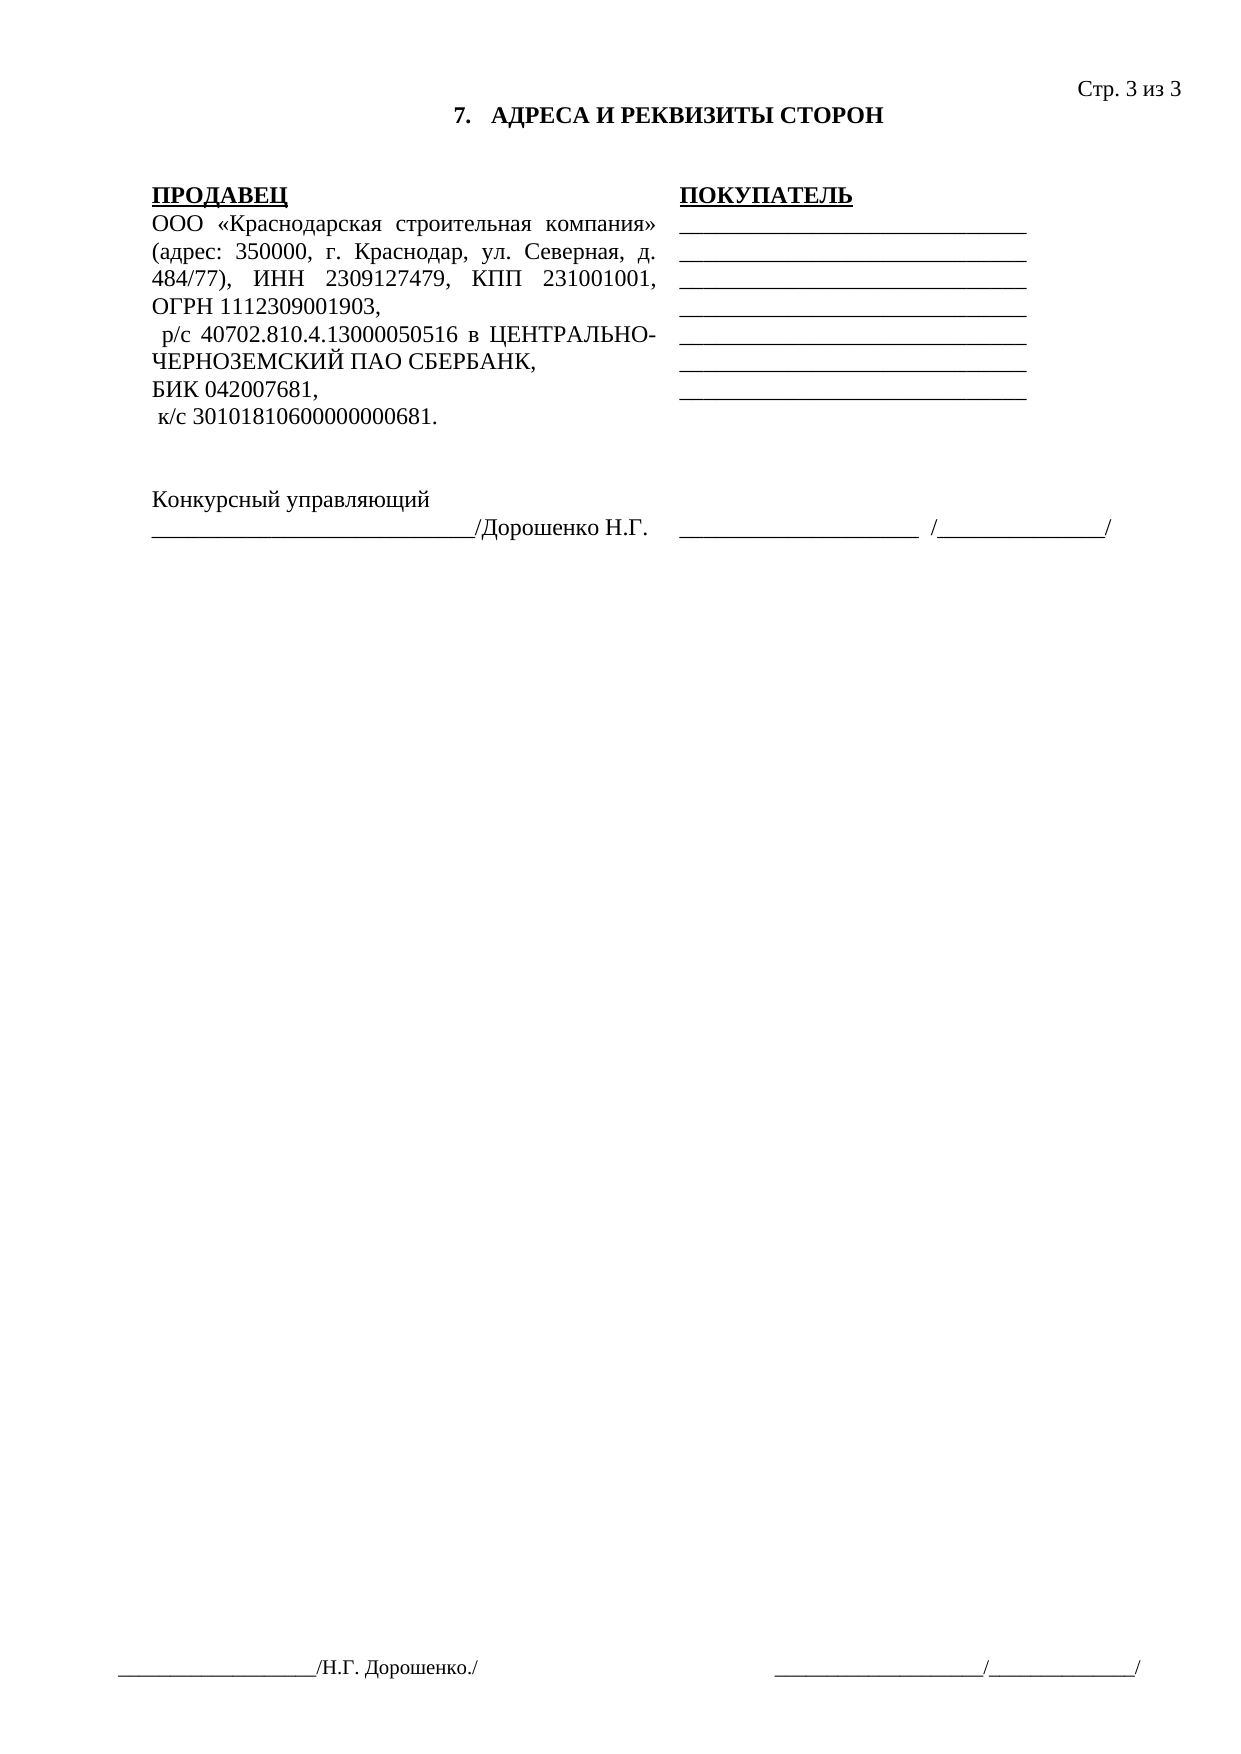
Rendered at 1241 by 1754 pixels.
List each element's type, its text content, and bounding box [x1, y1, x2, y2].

table_header ПОКУПАТЕЛЬ _____________________________ _____________________________ _____________________________ _____________________________ _____________________________ _____________________________ _____________________________ ____________________ /______________/ [668, 154, 1181, 559]
list АДРЕСА И РЕКВИЗИТЫ СТОРОН [156, 101, 1181, 129]
table_header ПРОДАВЕЦ ООО «Краснодарская строительная компания» (адрес: 350000, г. Краснодар, ул. Северная, д. 484/77), ИНН 2309127479, КПП 231001001, ОГРН 1112309001903, р/с 40702.810.4.13000050516 в ЦЕНТРАЛЬНО-ЧЕРНОЗЕМСКИЙ ПАО СБЕРБАНК, БИК 042007681, к/с 30101810600000000681. Конкурсный управляющий ___________________________/Дорошенко Н.Г. [140, 154, 668, 559]
